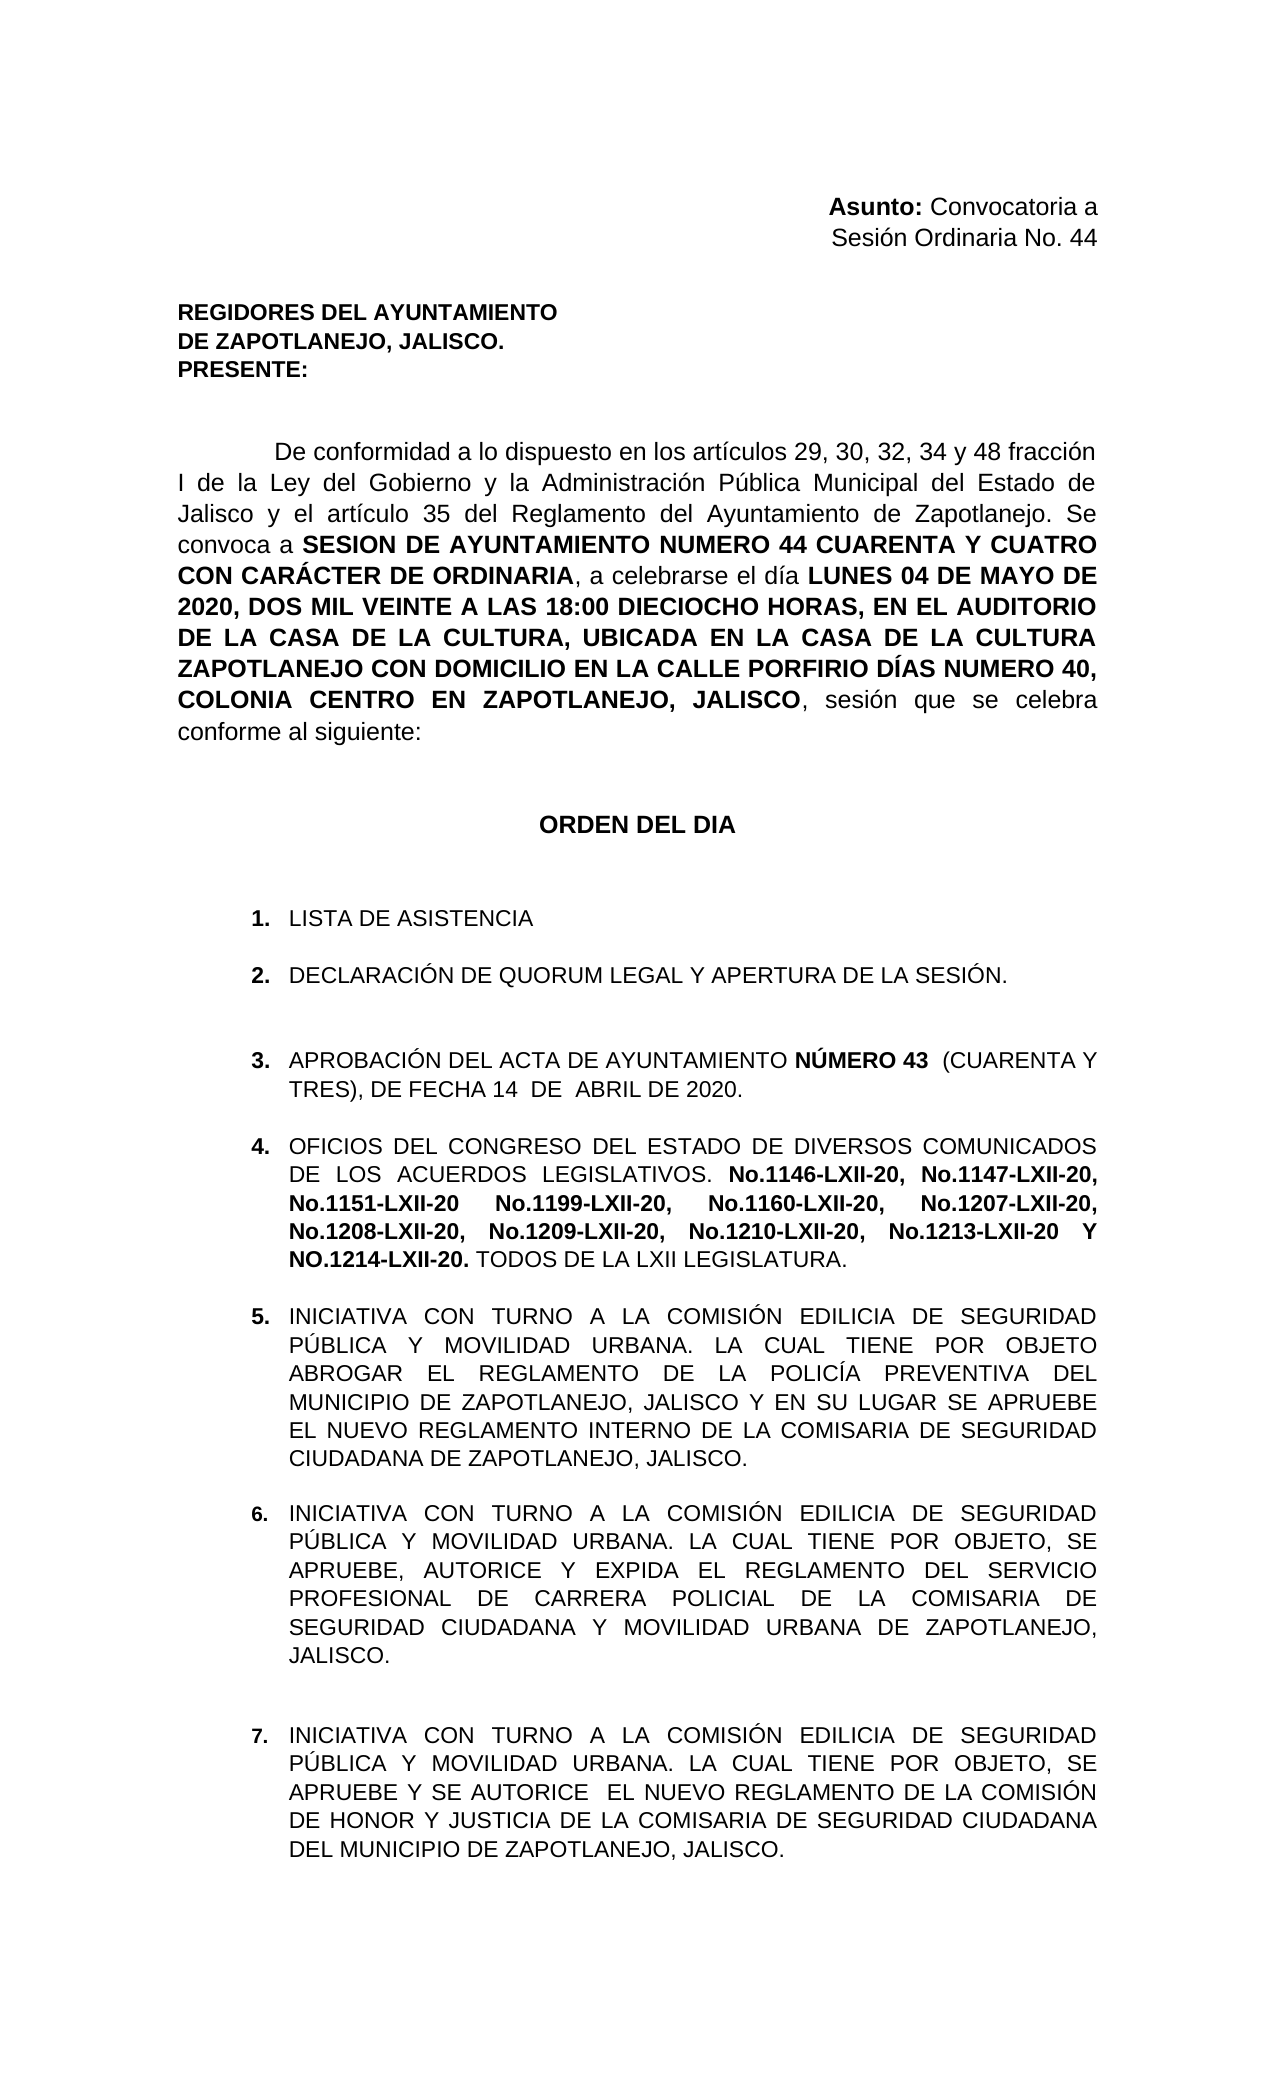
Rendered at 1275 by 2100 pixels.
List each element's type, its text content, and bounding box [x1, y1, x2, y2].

text ORDEN DEL DIA [177, 810, 1098, 838]
list INICIATIVA CON TURNO A LA COMISIÓN EDILICIA DE SEGURIDAD PÚBLICA Y MOVILIDAD URBANA. LA CUAL TIENE POR OBJETO, SE APRUEBE Y SE AUTORICE EL NUEVO REGLAMENTO DE LA COMISIÓN DE HONOR Y JUSTICIA DE LA COMISARIA DE SEGURIDAD CIUDADANA DEL MUNICIPIO DE ZAPOTLANEJO, JALISCO. [251, 1722, 1098, 1862]
text REGIDORES DEL AYUNTAMIENTO [177, 299, 1098, 326]
list DECLARACIÓN DE QUORUM LEGAL Y APERTURA DE LA SESIÓN. [251, 962, 1098, 988]
list LISTA DE ASISTENCIA [251, 905, 1098, 931]
list APROBACIÓN DEL ACTA DE AYUNTAMIENTO NÚMERO 43 (CUARENTA Y TRES), DE FECHA 14 DE ABRIL DE 2020. [251, 1047, 1098, 1102]
list OFICIOS DEL CONGRESO DEL ESTADO DE DIVERSOS COMUNICADOS DE LOS ACUERDOS LEGISLATIVOS. No.1146-LXII-20, No.1147-LXII-20, No.1151-LXII-20 No.1199-LXII-20, No.1160-LXII-20, No.1207-LXII-20, No.1208-LXII-20, No.1209-LXII-20, No.1210-LXII-20, No.1213-LXII-20 Y NO.1214-LXII-20. TODOS DE LA LXII LEGISLATURA. [251, 1133, 1098, 1273]
list INICIATIVA CON TURNO A LA COMISIÓN EDILICIA DE SEGURIDAD PÚBLICA Y MOVILIDAD URBANA. LA CUAL TIENE POR OBJETO, SE APRUEBE, AUTORICE Y EXPIDA EL REGLAMENTO DEL SERVICIO PROFESIONAL DE CARRERA POLICIAL DE LA COMISARIA DE SEGURIDAD CIUDADANA Y MOVILIDAD URBANA DE ZAPOTLANEJO, JALISCO. [251, 1500, 1098, 1668]
text Asunto: Convocatoria a [177, 192, 1098, 221]
text DE ZAPOTLANEJO, JALISCO. [177, 328, 1098, 354]
text De conformidad a lo dispuesto en los artículos 29, 30, 32, 34 y 48 fracción I de la Ley del Gobierno y la Administración Pública Municipal del Estado de Jalisco y el artículo 35 del Reglamento del Ayuntamiento de Zapotlanejo. Se convoca a SESION DE AYUNTAMIENTO NUMERO 44 CUARENTA Y CUATRO CON CARÁCTER DE ORDINARIA, a celebrarse el día LUNES 04 DE MAYO DE 2020, DOS MIL VEINTE A LAS 18:00 DIECIOCHO HORAS, EN EL AUDITORIO DE LA CASA DE LA CULTURA, UBICADA EN LA CASA DE LA CULTURA ZAPOTLANEJO CON DOMICILIO EN LA CALLE PORFIRIO DÍAS NUMERO 40, COLONIA CENTRO EN ZAPOTLANEJO, JALISCO, sesión que se celebra conforme al siguiente: [177, 437, 1098, 745]
list INICIATIVA CON TURNO A LA COMISIÓN EDILICIA DE SEGURIDAD PÚBLICA Y MOVILIDAD URBANA. LA CUAL TIENE POR OBJETO ABROGAR EL REGLAMENTO DE LA POLICÍA PREVENTIVA DEL MUNICIPIO DE ZAPOTLANEJO, JALISCO Y EN SU LUGAR SE APRUEBE EL NUEVO REGLAMENTO INTERNO DE LA COMISARIA DE SEGURIDAD CIUDADANA DE ZAPOTLANEJO, JALISCO. [251, 1303, 1098, 1472]
text PRESENTE: [177, 356, 1098, 382]
text Sesión Ordinaria No. 44 [177, 223, 1098, 252]
